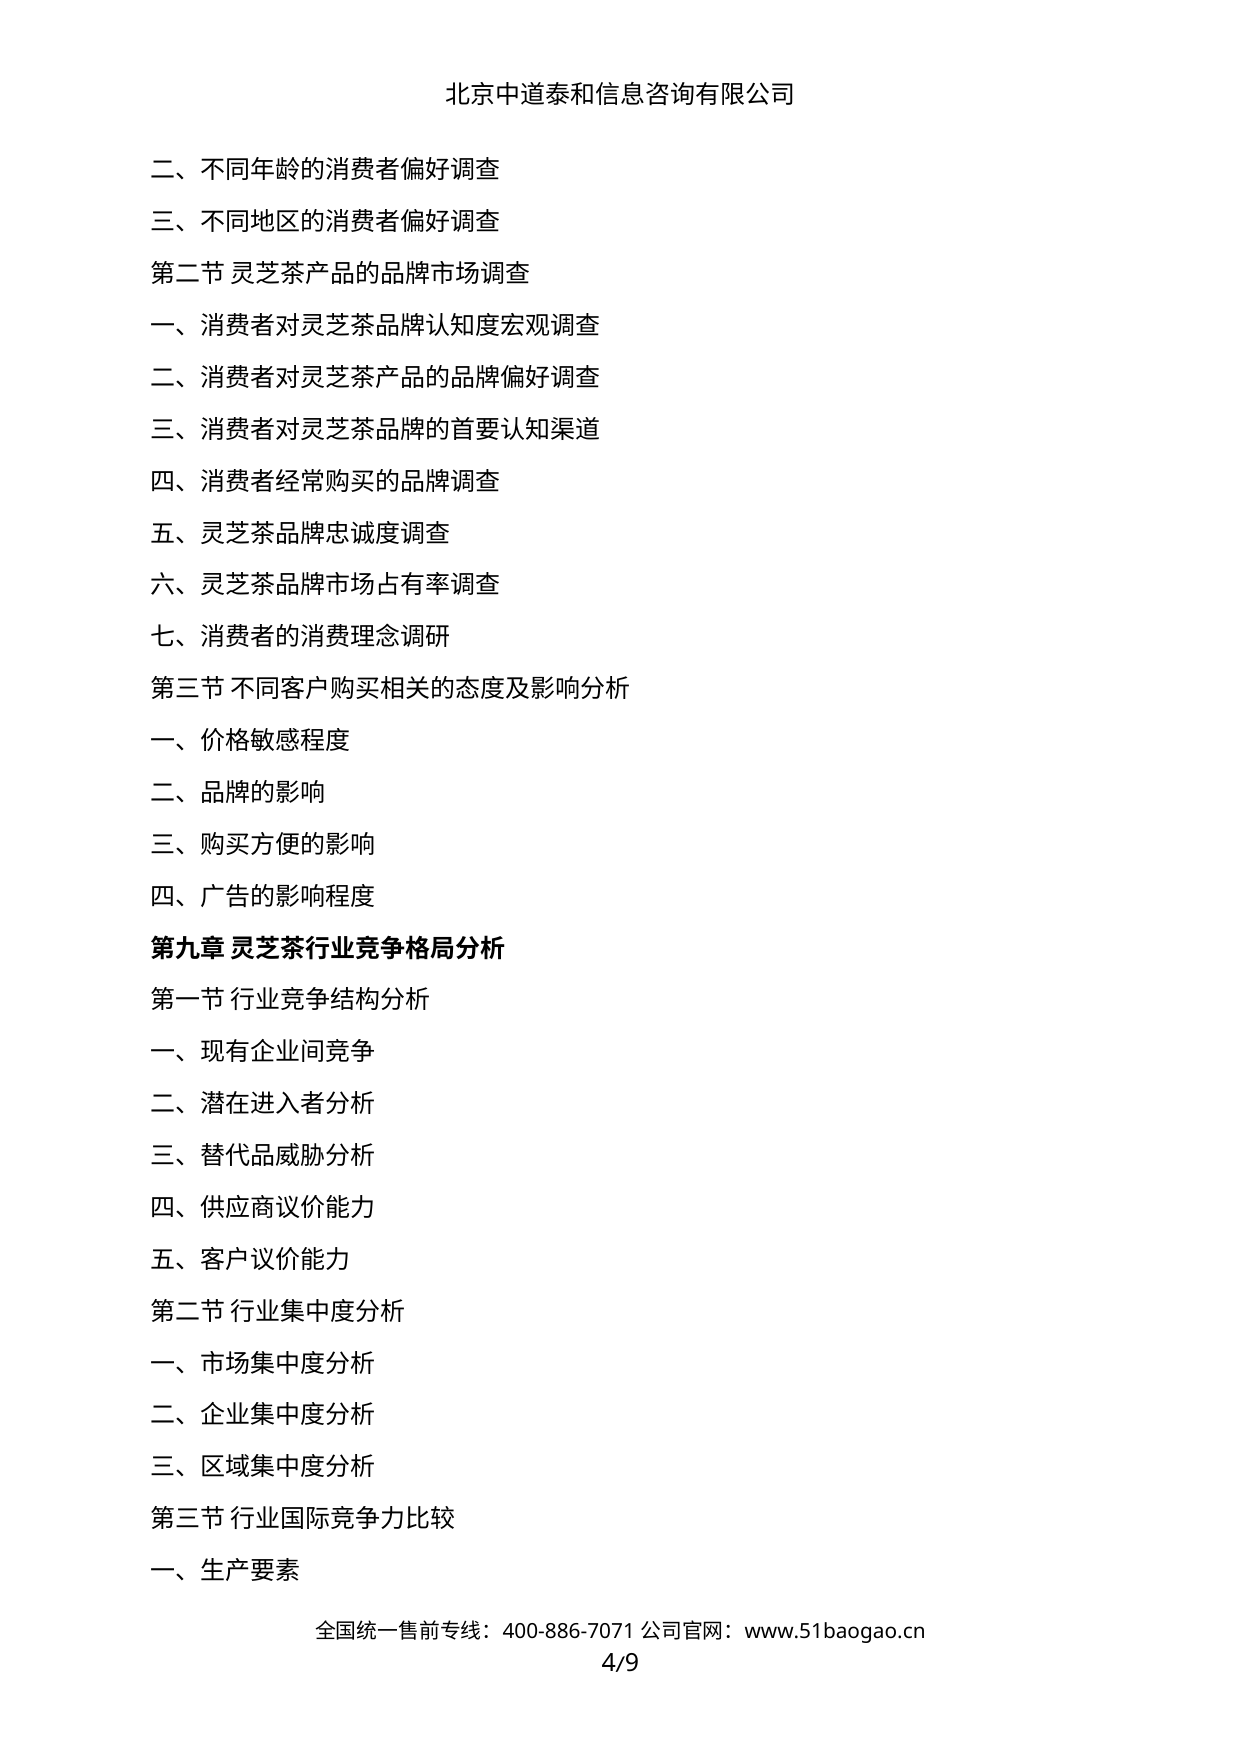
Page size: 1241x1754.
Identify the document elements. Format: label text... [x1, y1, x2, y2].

text 三、不同地区的消费者偏好调查 [150, 202, 1090, 238]
text 二、企业集中度分析 [150, 1395, 1090, 1431]
text 三、购买方便的影响 [150, 824, 1090, 861]
text 四、供应商议价能力 [150, 1187, 1090, 1224]
text 三、替代品威胁分析 [150, 1136, 1090, 1172]
text 二、品牌的影响 [150, 772, 1090, 809]
text 第九章 灵芝茶行业竞争格局分析 [150, 928, 1090, 964]
text 第一节 行业竞争结构分析 [150, 980, 1090, 1016]
text 第三节 行业国际竞争力比较 [150, 1499, 1090, 1535]
text 五、客户议价能力 [150, 1239, 1090, 1276]
text 四、消费者经常购买的品牌调查 [150, 461, 1090, 497]
text 七、消费者的消费理念调研 [150, 617, 1090, 653]
text 二、消费者对灵芝茶产品的品牌偏好调查 [150, 357, 1090, 394]
text 四、广告的影响程度 [150, 876, 1090, 912]
text 一、现有企业间竞争 [150, 1032, 1090, 1068]
text 五、灵芝茶品牌忠诚度调查 [150, 513, 1090, 549]
text 一、消费者对灵芝茶品牌认知度宏观调查 [150, 306, 1090, 342]
text 第三节 不同客户购买相关的态度及影响分析 [150, 669, 1090, 705]
text 一、市场集中度分析 [150, 1343, 1090, 1379]
text 二、不同年龄的消费者偏好调查 [150, 150, 1090, 186]
text 二、潜在进入者分析 [150, 1084, 1090, 1120]
text 一、生产要素 [150, 1551, 1090, 1587]
text 第二节 行业集中度分析 [150, 1291, 1090, 1327]
text 三、区域集中度分析 [150, 1447, 1090, 1483]
text 第二节 灵芝茶产品的品牌市场调查 [150, 254, 1090, 290]
text 六、灵芝茶品牌市场占有率调查 [150, 565, 1090, 601]
text 三、消费者对灵芝茶品牌的首要认知渠道 [150, 409, 1090, 446]
text 一、价格敏感程度 [150, 721, 1090, 757]
